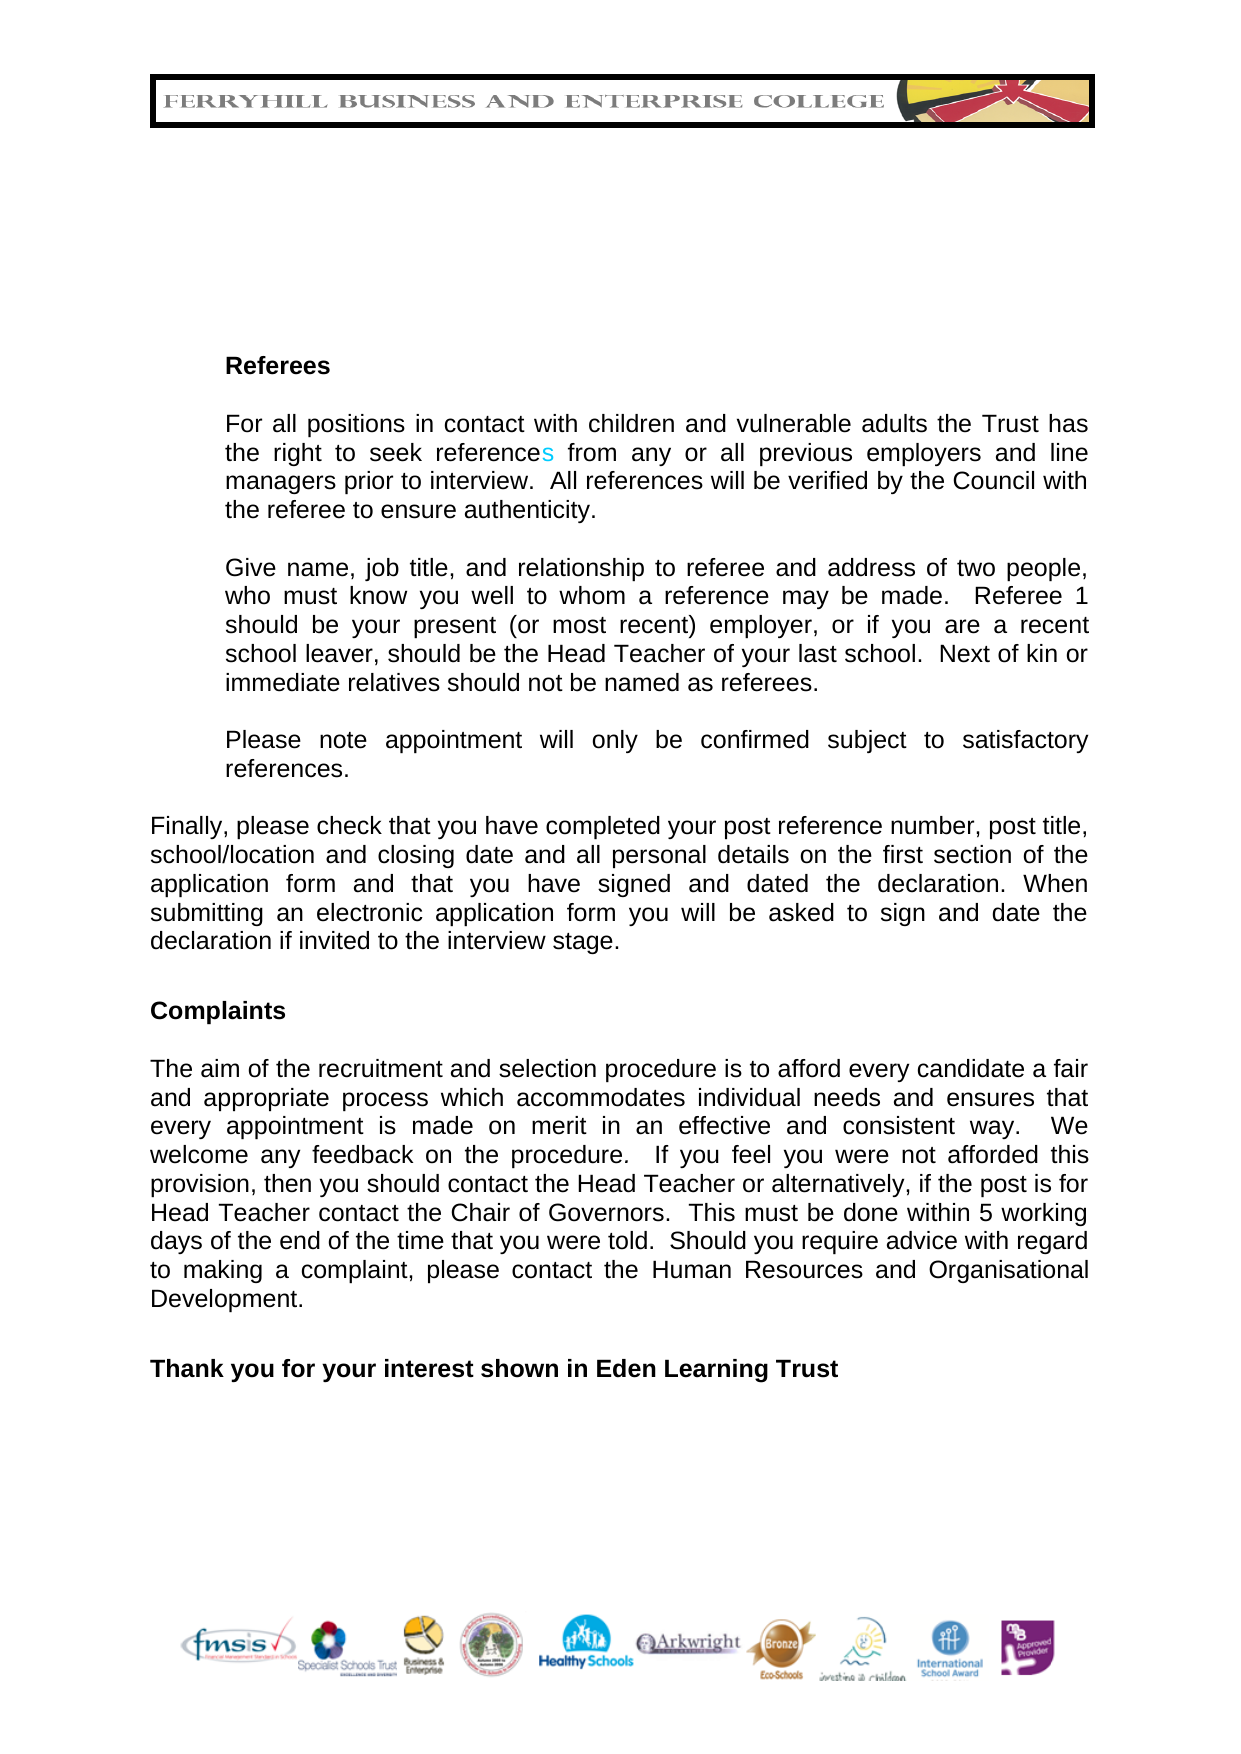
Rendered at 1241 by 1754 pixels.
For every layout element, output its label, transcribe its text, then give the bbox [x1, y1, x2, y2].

text Finally, please check that you have completed your post reference number, post title, school/location and closing date and all personal details on the first section of the application form and that you have signed and dated the declaration. When submitting an electronic application form you will be asked to sign and date the declaration if invited to the interview stage. [150, 811, 1090, 955]
text Complaints [150, 996, 1090, 1025]
picture [156, 80, 1089, 122]
text Referees [150, 351, 1090, 380]
text Give name, job title, and relationship to referee and address of two people, who must know you well to whom a reference may be made. Referee 1 should be your present (or most recent) employer, or if you are a recent school leaver, should be the Head Teacher of your last school. Next of kin or immediate relatives should not be named as referees. [225, 552, 1090, 696]
text Please note appointment will only be confirmed subject to satisfactory references. [225, 725, 1090, 782]
text Thank you for your interest shown in Eden Learning Trust [150, 1354, 1090, 1382]
text For all positions in contact with children and vulnerable adults the Trust has the right to seek references from any or all previous employers and line managers prior to interview. All references will be verified by the Council with the referee to ensure authenticity. [225, 409, 1090, 524]
picture [150, 1611, 1091, 1681]
text The aim of the recruitment and selection procedure is to afford every candidate a fair and appropriate process which accommodates individual needs and ensures that every appointment is made on merit in an effective and consistent way. We welcome any feedback on the procedure. If you feel you were not afforded this provision, then you should contact the Head Teacher or alternatively, if the post is for Head Teacher contact the Chair of Governors. This must be done within 5 working days of the end of the time that you were told. Should you require advice with regard to making a complaint, please contact the Human Resources and Organisational Development. [150, 1054, 1090, 1312]
